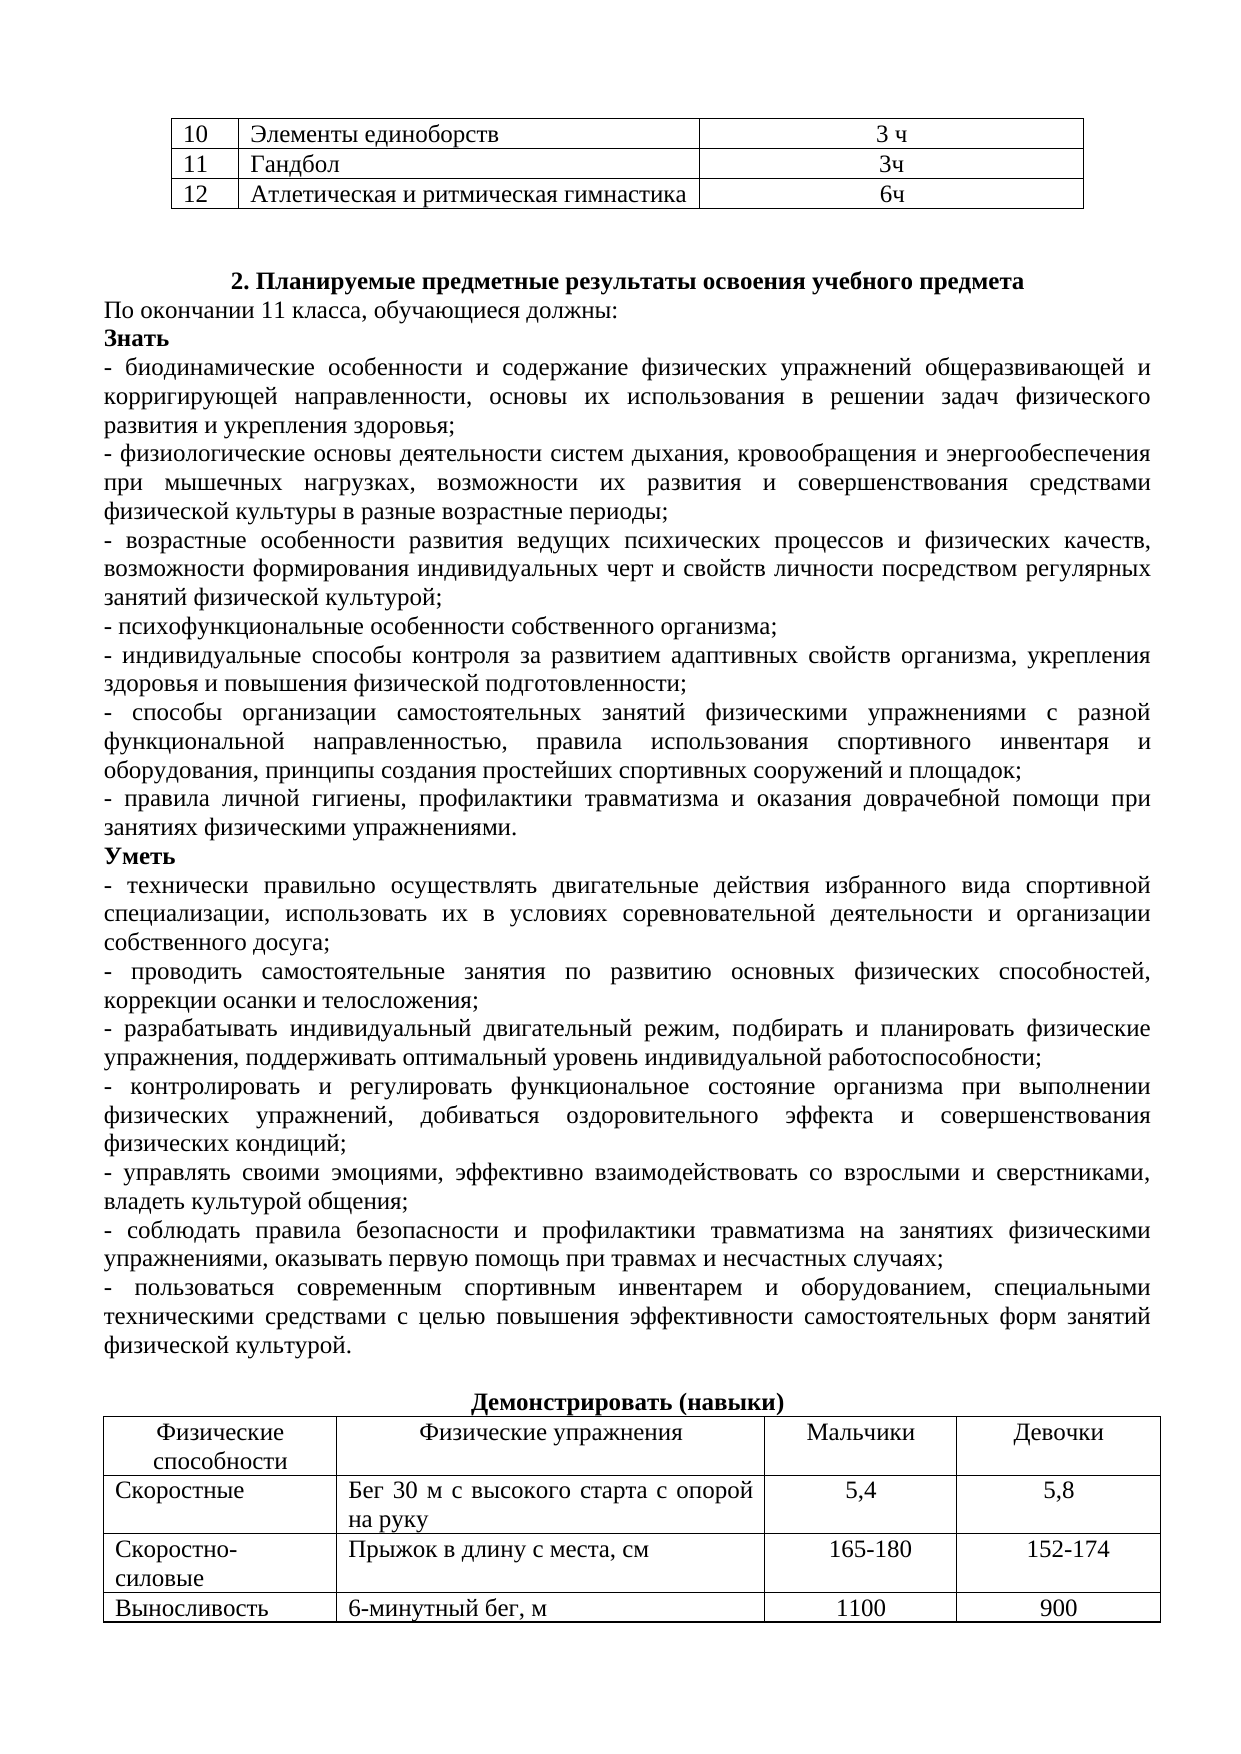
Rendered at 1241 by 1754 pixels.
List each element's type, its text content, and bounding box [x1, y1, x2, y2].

table_cell 5,8 [957, 1476, 1160, 1533]
table_cell Элементы единоборств [239, 119, 699, 148]
table_cell Скоростные [104, 1476, 336, 1533]
text Демонстрировать (навыки) [103, 1387, 1152, 1416]
text - возрастные особенности развития ведущих психических процессов и физических качеств, возможности формирования индивидуальных черт и свойств личности посредством регулярных занятий физической культурой; [103, 525, 1152, 611]
table_cell 165-180 [765, 1534, 956, 1592]
table_cell 152-174 [957, 1534, 1160, 1592]
table_cell 3 ч [700, 119, 1083, 148]
table_cell 10 [172, 119, 238, 148]
text - проводить самостоятельные занятия по развитию основных физических способностей, коррекции осанки и телосложения; [103, 956, 1152, 1013]
text - разрабатывать индивидуальный двигательный режим, подбирать и планировать физические упражнения, поддерживать оптимальный уровень индивидуальной работоспособности; [103, 1013, 1152, 1071]
table_header Физические упражнения [337, 1417, 764, 1474]
table_cell 12 [172, 179, 238, 207]
table_cell Гандбол [239, 149, 699, 178]
table_cell Скоростно-силовые [104, 1534, 336, 1592]
text - контролировать и регулировать функциональное состояние организма при выполнении физических упражнений, добиваться оздоровительного эффекта и совершенствования физических кондиций; [103, 1071, 1152, 1157]
table_cell 900 [957, 1593, 1160, 1621]
table_cell 3ч [700, 149, 1083, 178]
table_cell 11 [172, 149, 238, 178]
text - способы организации самостоятельных занятий физическими упражнениями с разной функциональной направленностью, правила использования спортивного инвентаря и оборудования, принципы создания простейших спортивных сооружений и площадок; [103, 697, 1152, 783]
text - индивидуальные способы контроля за развитием адаптивных свойств организма, укрепления здоровья и повышения физической подготовленности; [103, 640, 1152, 697]
table_cell Атлетическая и ритмическая гимнастика [239, 179, 699, 207]
table_cell Прыжок в длину с места, см [337, 1534, 764, 1592]
text 2. Планируемые предметные результаты освоения учебного предмета [103, 266, 1152, 295]
table_cell 1100 [765, 1593, 956, 1621]
text - пользоваться современным спортивным инвентарем и оборудованием, специальными техническими средствами с целью повышения эффективности самостоятельных форм занятий физической культурой. [103, 1272, 1152, 1358]
text По окончании 11 класса, обучающиеся должны: [103, 295, 1152, 323]
text - соблюдать правила безопасности и профилактики травматизма на занятиях физическими упражнениями, оказывать первую помощь при травмах и несчастных случаях; [103, 1215, 1152, 1272]
text - технически правильно осуществлять двигательные действия избранного вида спортивной специализации, использовать их в условиях соревновательной деятельности и организации собственного досуга; [103, 870, 1152, 956]
text - правила личной гигиены, профилактики травматизма и оказания доврачебной помощи при занятиях физическими упражнениями. [103, 783, 1152, 841]
text Знать [103, 323, 1152, 352]
text - биодинамические особенности и содержание физических упражнений общеразвивающей и корригирующей направленности, основы их использования в решении задач физического развития и укрепления здоровья; [103, 352, 1152, 438]
table_cell 5,4 [765, 1476, 956, 1533]
table_cell 6-минутный бег, м [337, 1593, 764, 1621]
table_header Девочки [957, 1417, 1160, 1474]
text - управлять своими эмоциями, эффективно взаимодействовать со взрослыми и сверстниками, владеть культурой общения; [103, 1157, 1152, 1215]
text - психофункциональные особенности собственного организма; [103, 611, 1152, 640]
text Уметь [103, 841, 1152, 870]
table_cell 6ч [700, 179, 1083, 207]
table_cell Бег 30 м с высокого старта с опорой на руку [337, 1476, 764, 1533]
table_cell Выносливость [104, 1593, 336, 1621]
table_header Мальчики [765, 1417, 956, 1474]
table_header Физические способности [104, 1417, 336, 1474]
text - физиологические основы деятельности систем дыхания, кровообращения и энергообеспечения при мышечных нагрузках, возможности их развития и совершенствования средствами физической культуры в разные возрастные периоды; [103, 438, 1152, 525]
